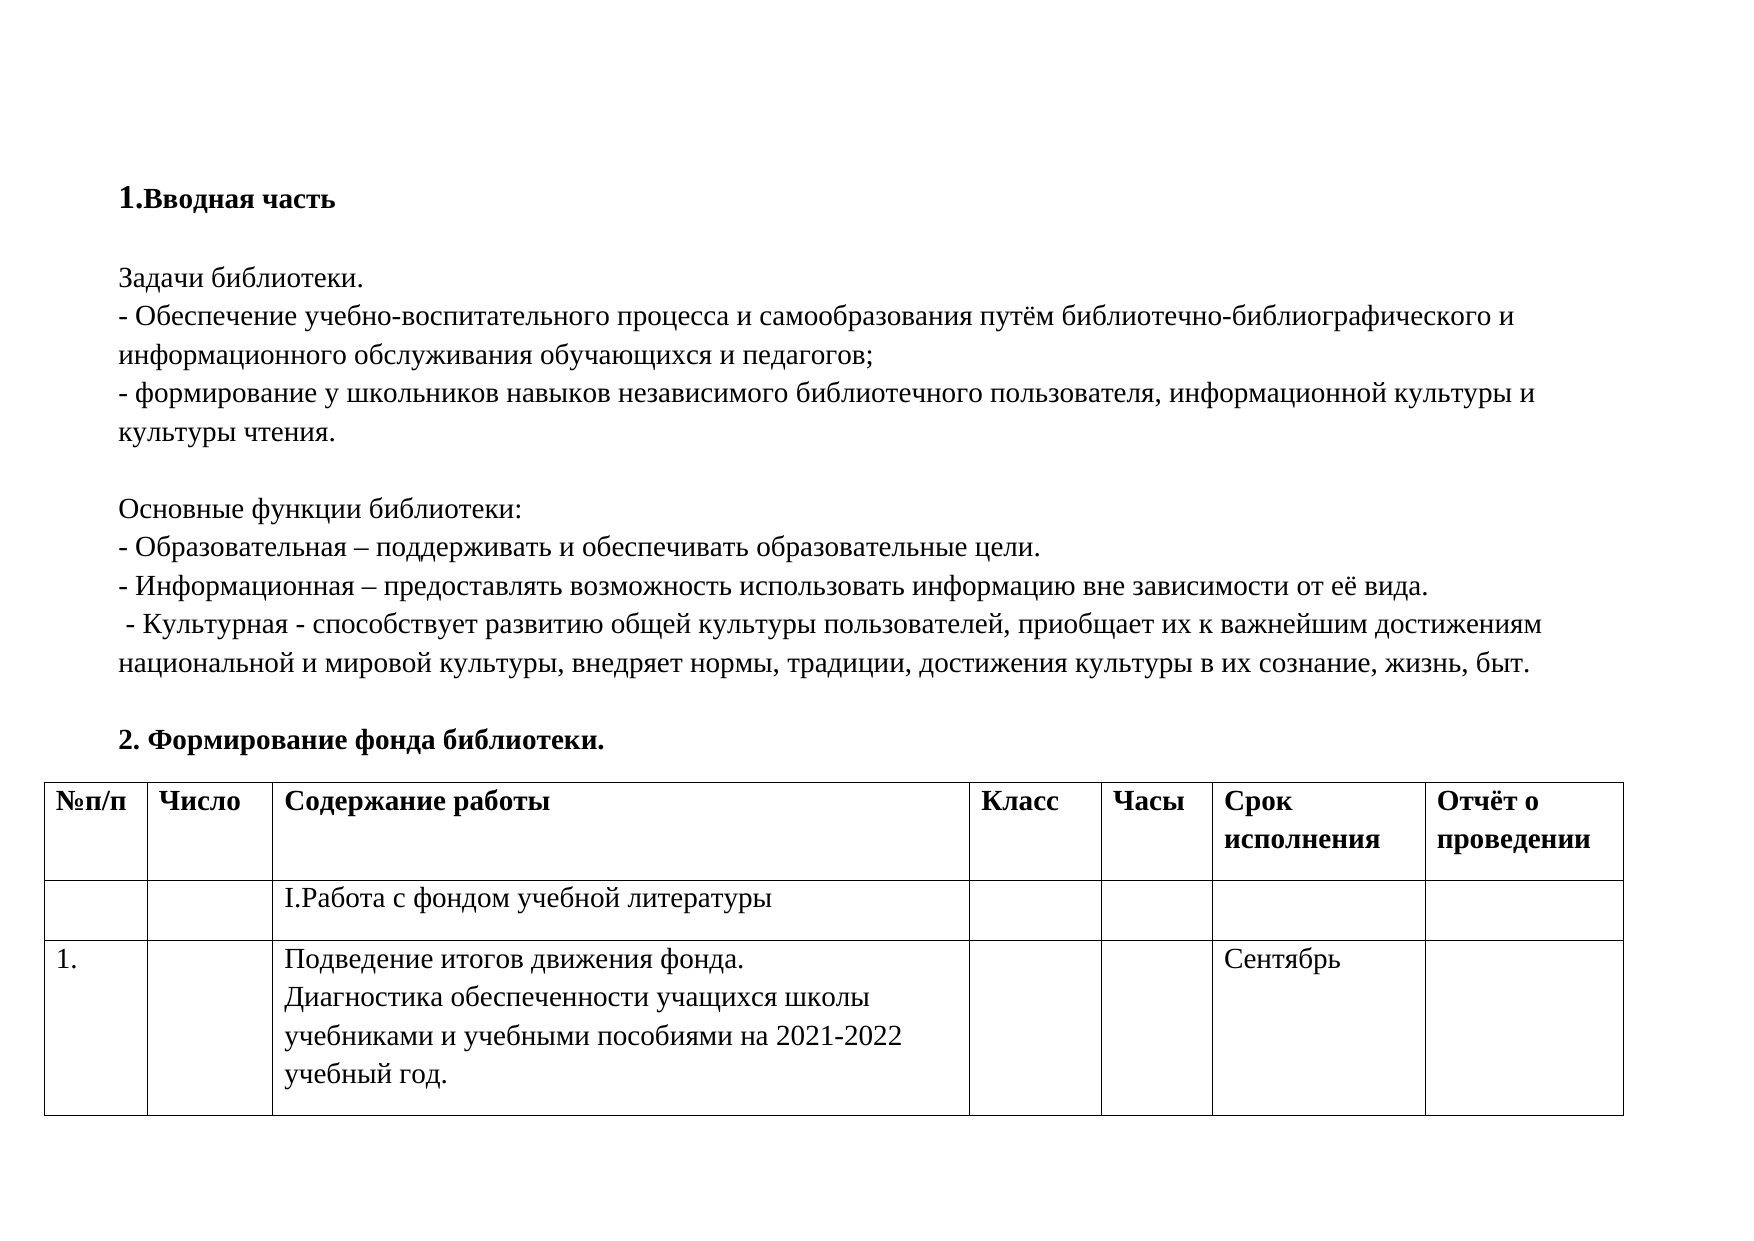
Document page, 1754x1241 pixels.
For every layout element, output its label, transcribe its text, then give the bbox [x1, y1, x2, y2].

text Основные функции библиотеки: [118, 491, 1636, 524]
table_header №п/п [45, 783, 147, 879]
table_header Срок исполнения [1213, 783, 1425, 879]
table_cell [273, 941, 969, 1115]
table_cell [1426, 881, 1623, 940]
text Задачи библиотеки. [118, 260, 1636, 293]
table_cell [1102, 881, 1212, 940]
table_cell [148, 881, 272, 940]
table_header Часы [1102, 783, 1212, 879]
table_cell [970, 881, 1101, 940]
table_cell [970, 941, 1101, 1115]
table_header Класс [970, 783, 1101, 879]
text 2. Формирование фонда библиотеки. [118, 722, 1636, 756]
table_cell [1426, 941, 1623, 1115]
table_cell [1102, 941, 1212, 1115]
table_header Отчёт о проведении [1426, 783, 1623, 879]
text 1.Вводная часть [118, 177, 1636, 216]
text - Образовательная – поддерживать и обеспечивать образовательные цели. [118, 529, 1636, 563]
text - формирование у школьников навыков независимого библиотечного пользователя, информационной культуры и культуры чтения. [118, 375, 1636, 447]
text - Культурная - способствует развитию общей культуры пользователей, приобщает их к важнейшим достижениям национальной и мировой культуры, внедряет нормы, традиции, достижения культуры в их сознание, жизнь, быт. [118, 607, 1636, 679]
table_cell I.Работа с фондом учебной литературы [273, 881, 969, 940]
table_cell Сентябрь [1213, 941, 1425, 1115]
table_header Содержание работы [273, 783, 969, 879]
text - Обеспечение учебно-воспитательного процесса и самообразования путём библиотечно-библиографического и информационного обслуживания обучающихся и педагогов; [118, 298, 1636, 370]
text - Информационная – предоставлять возможность использовать информацию вне зависимости от её вида. [118, 568, 1636, 602]
table_cell [45, 881, 147, 940]
table_header Число [148, 783, 272, 879]
table_cell 1. [45, 941, 147, 1115]
table_cell [1213, 881, 1425, 940]
table_cell [148, 941, 272, 1115]
